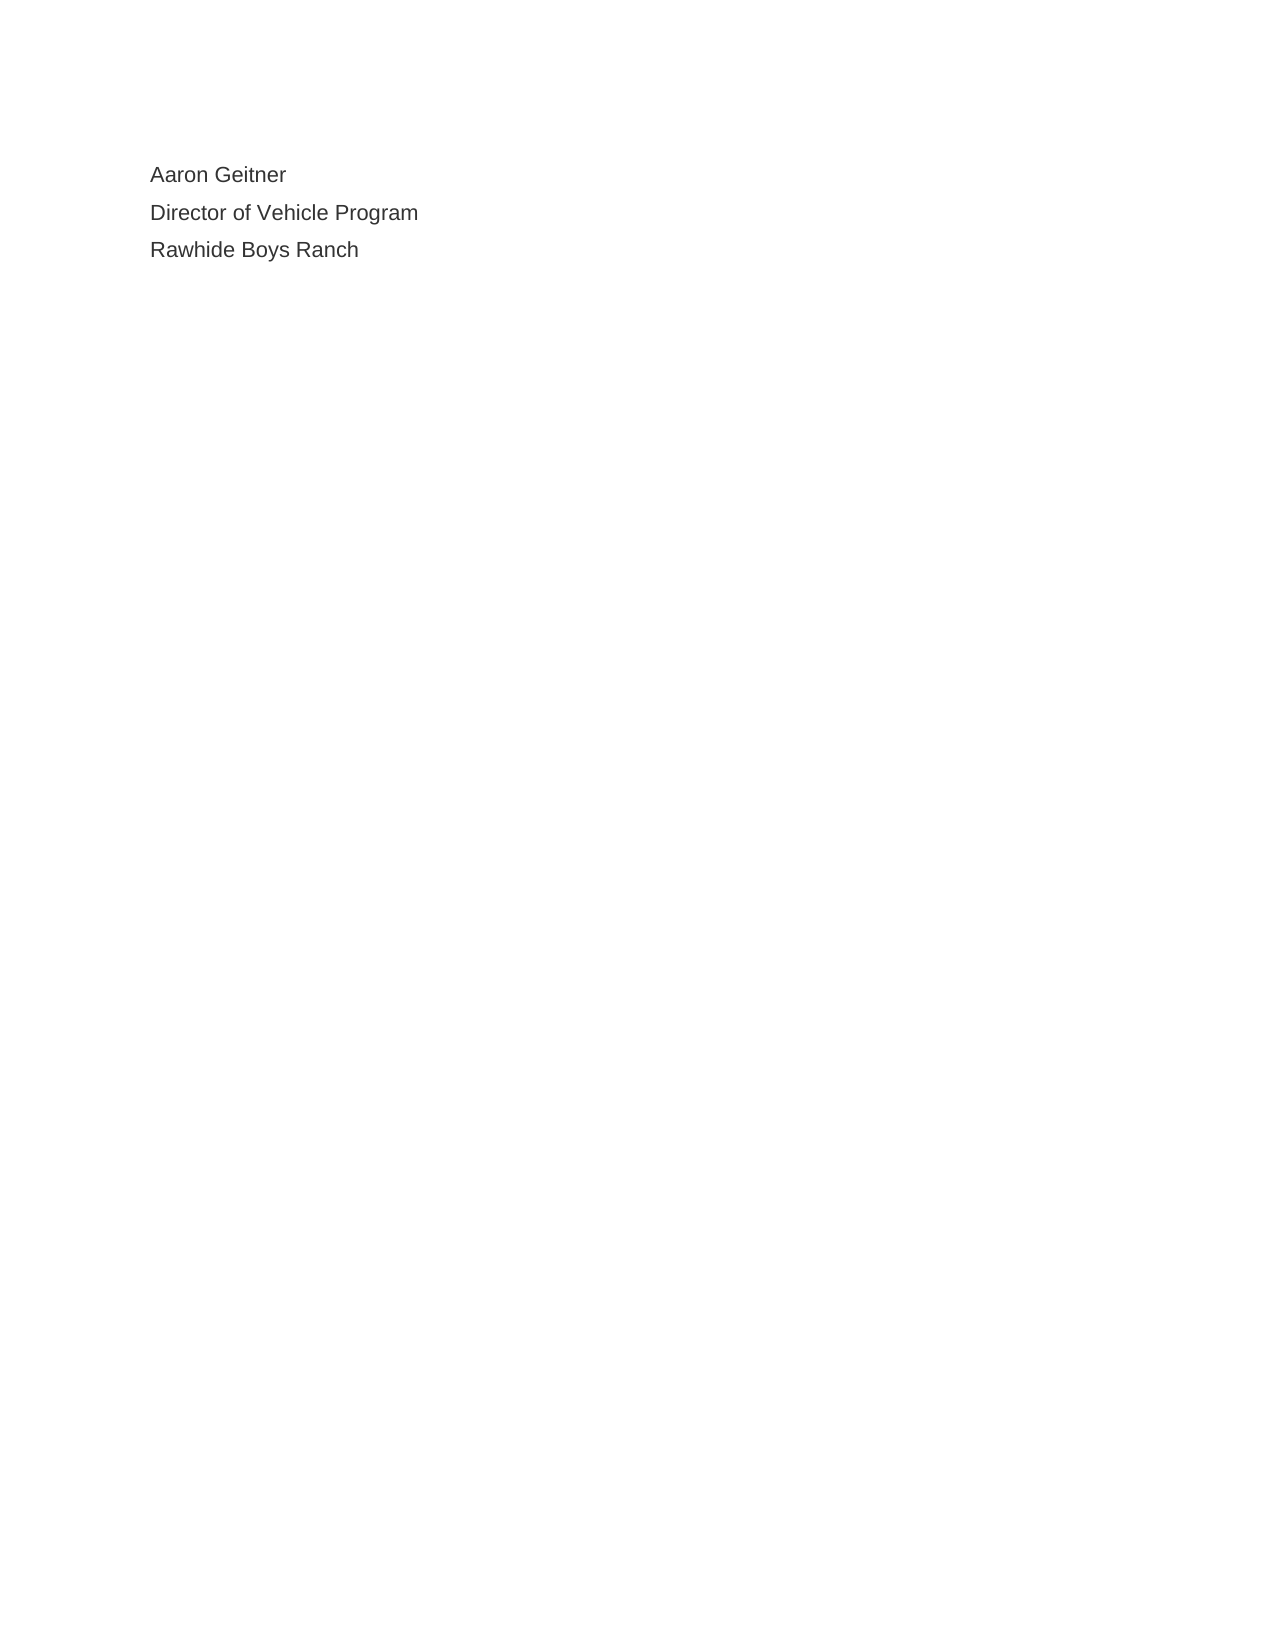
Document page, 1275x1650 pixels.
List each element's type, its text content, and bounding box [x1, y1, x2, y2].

text Aaron Geitner Director of Vehicle Program Rawhide Boys Ranch [150, 150, 1125, 262]
